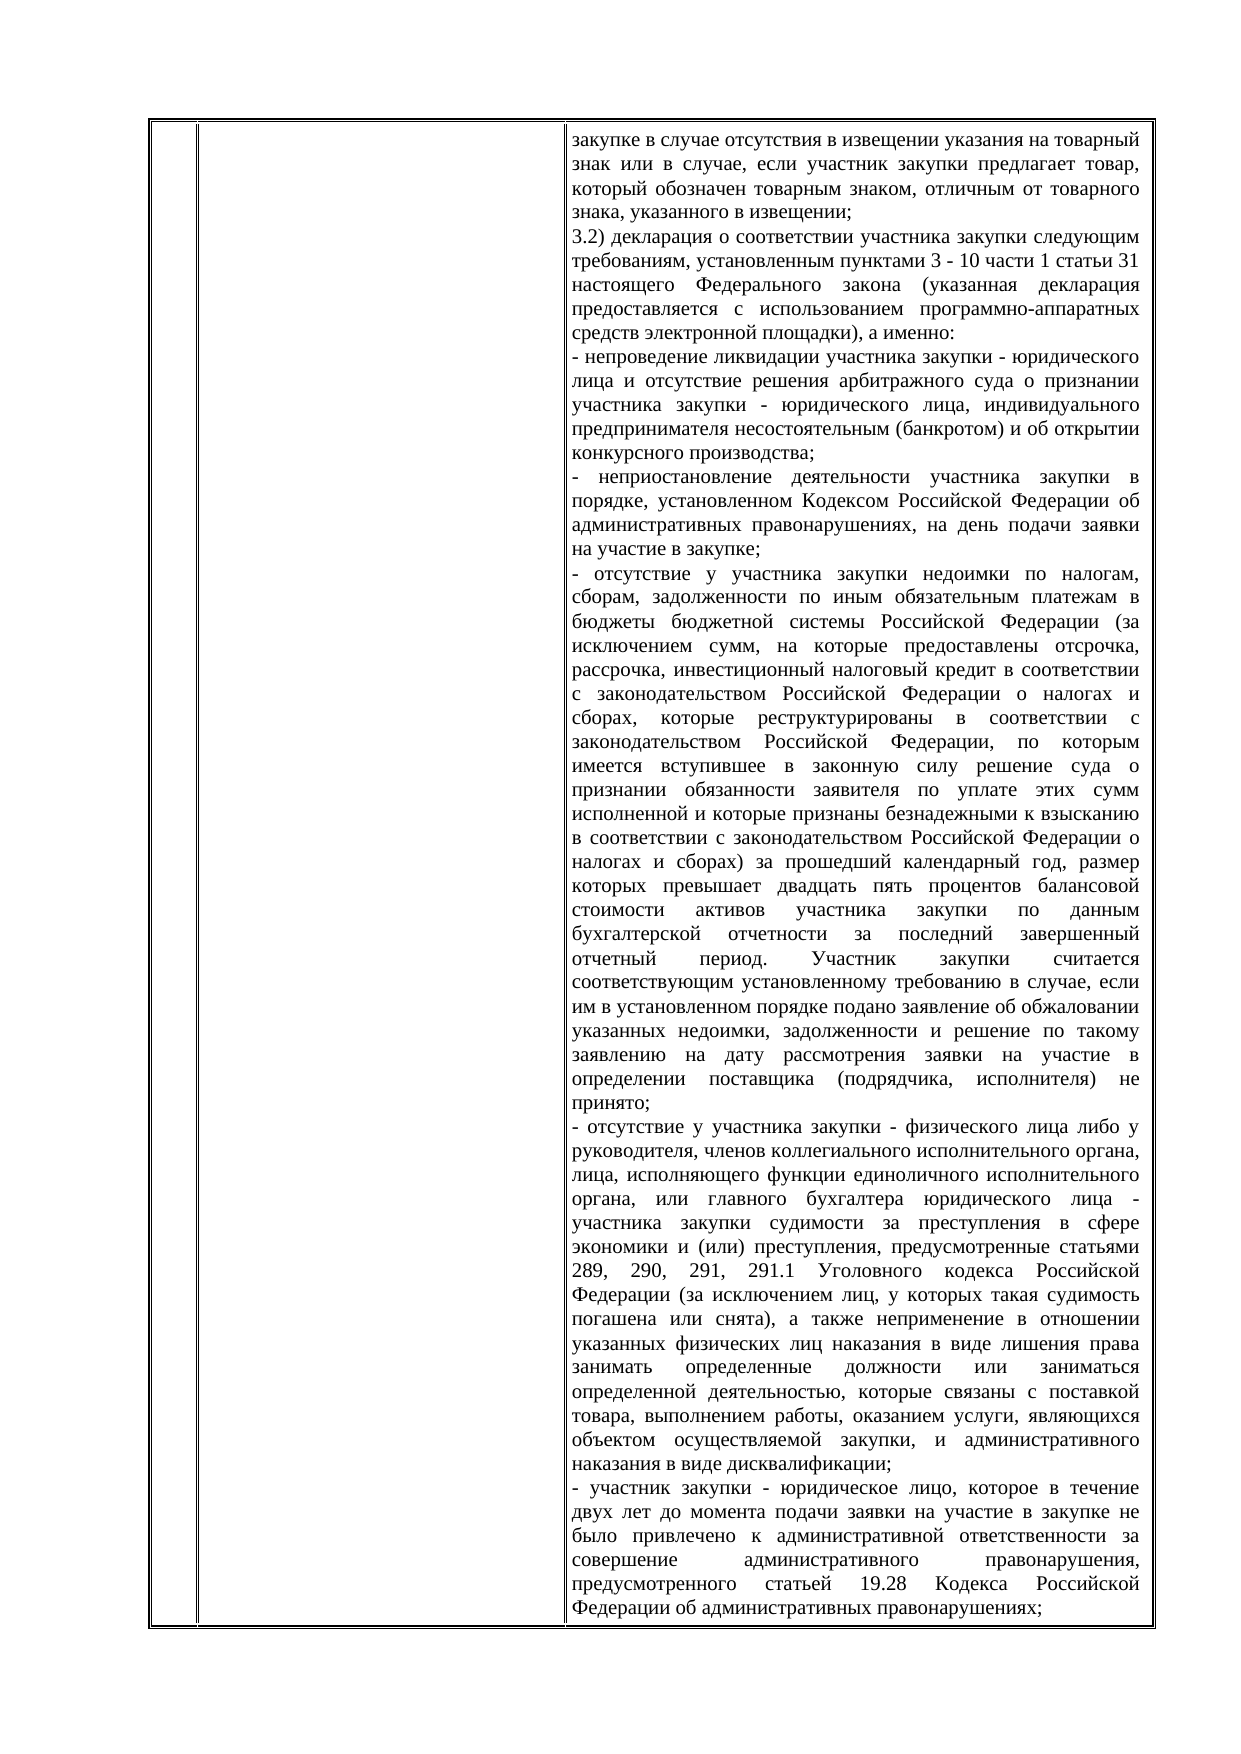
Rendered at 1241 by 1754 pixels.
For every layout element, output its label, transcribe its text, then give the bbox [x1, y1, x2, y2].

table_cell 24 [152, 122, 198, 1625]
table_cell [566, 122, 1152, 1625]
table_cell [198, 122, 566, 1625]
